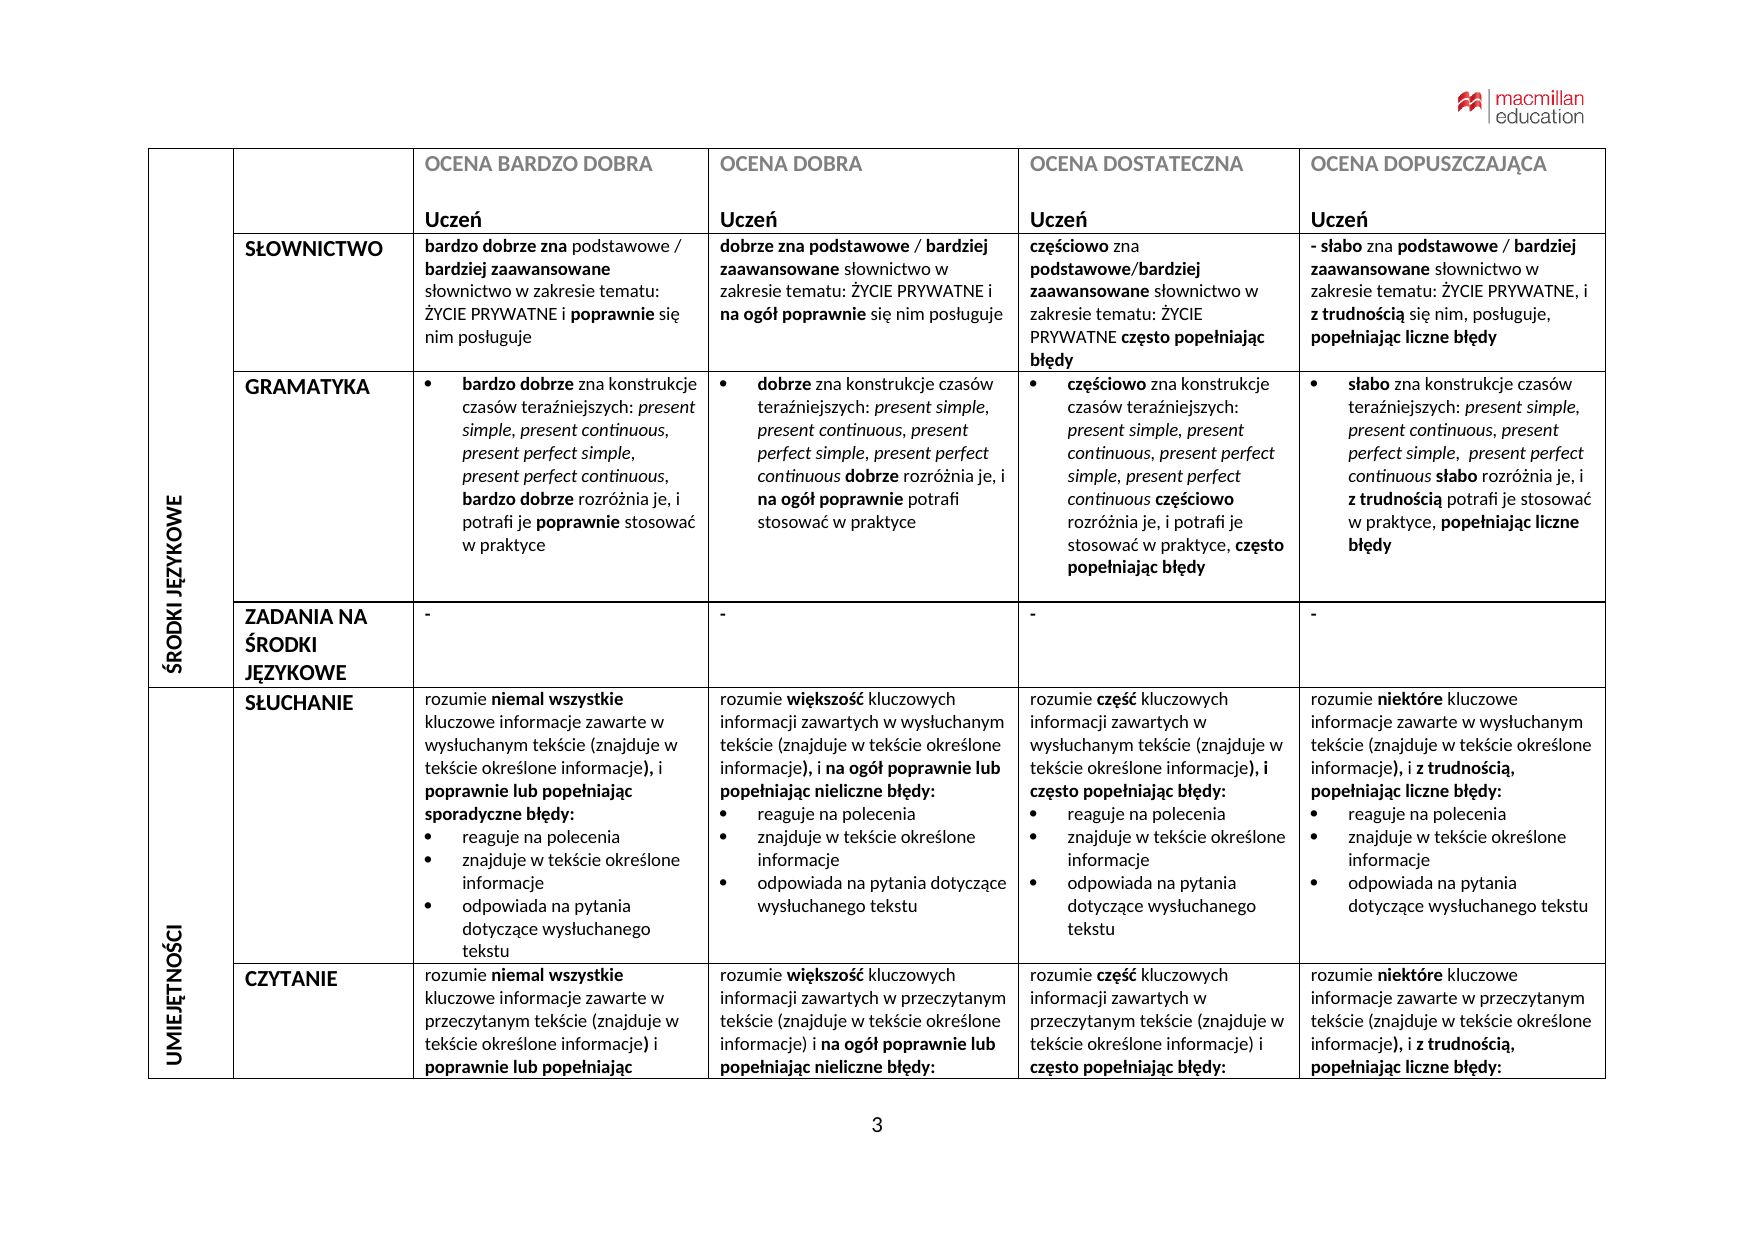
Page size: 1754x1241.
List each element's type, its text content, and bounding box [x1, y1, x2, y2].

table_cell dobrze zna podstawowe / bardziej zaawansowane słownictwo w zakresie tematu: ŻYCIE PRYWATNE i na ogół poprawnie się nim posługuje [709, 234, 1018, 371]
table_cell rozumie niektóre kluczowe informacje zawarte w wysłuchanym tekście (znajduje w tekście określone informacje), i z trudnością, popełniając liczne błędy: reaguje na polecenia znajduje w tekście określone informacje odpowiada na pytania dotyczące wysłuchanego tekstu [1300, 688, 1605, 963]
table_cell ZADANIA NA ŚRODKI JĘZYKOWE [234, 603, 413, 687]
table_cell SŁOWNICTWO [234, 234, 413, 371]
table_cell dobrze zna konstrukcje czasów teraźniejszych: present simple, present continuous, present perfect simple, present perfect continuous dobrze rozróżnia je, i na ogół poprawnie potrafi stosować w praktyce [709, 372, 1018, 601]
table_cell OCENA DOBRA Uczeń [709, 149, 1018, 233]
table_cell ŚRODKI JĘZYKOWE [149, 149, 233, 687]
table_cell - [709, 603, 1018, 687]
table_cell bardzo dobrze zna podstawowe / bardziej zaawansowane słownictwo w zakresie tematu: ŻYCIE PRYWATNE i poprawnie się nim posługuje [414, 234, 708, 371]
table_cell rozumie większość kluczowych informacji zawartych w wysłuchanym tekście (znajduje w tekście określone informacje), i na ogół poprawnie lub popełniając nieliczne błędy: reaguje na polecenia znajduje w tekście określone informacje odpowiada na pytania dotyczące wysłuchanego tekstu [709, 688, 1018, 963]
table_cell OCENA DOSTATECZNA Uczeń [1019, 149, 1299, 233]
table_cell - [1019, 603, 1299, 687]
table_cell bardzo dobrze zna konstrukcje czasów teraźniejszych: present simple, present continuous, present perfect simple, present perfect continuous, bardzo dobrze rozróżnia je, i potrafi je poprawnie stosować w praktyce [414, 372, 708, 601]
table_cell rozumie część kluczowych informacji zawartych w wysłuchanym tekście (znajduje w tekście określone informacje), i często popełniając błędy: reaguje na polecenia znajduje w tekście określone informacje odpowiada na pytania dotyczące wysłuchanego tekstu [1019, 688, 1299, 963]
table_cell GRAMATYKA [234, 372, 413, 601]
table_cell - słabo zna podstawowe / bardziej zaawansowane słownictwo w zakresie tematu: ŻYCIE PRYWATNE, i z trudnością się nim, posługuje, popełniając liczne błędy [1300, 234, 1605, 371]
table_cell - [414, 603, 708, 687]
table_cell częściowo zna podstawowe/bardziej zaawansowane słownictwo w zakresie tematu: ŻYCIE PRYWATNE często popełniając błędy [1019, 234, 1299, 371]
table_cell słabo zna konstrukcje czasów teraźniejszych: present simple, present continuous, present perfect simple, present perfect continuous słabo rozróżnia je, i z trudnością potrafi je stosować w praktyce, popełniając liczne błędy [1300, 372, 1605, 601]
table_cell OCENA BARDZO DOBRA Uczeń [414, 149, 708, 233]
table_cell OCENA DOPUSZCZAJĄCA Uczeń [1300, 149, 1605, 233]
table_cell [234, 149, 413, 233]
table_cell CZYTANIE [234, 964, 413, 1078]
picture [1442, 73, 1607, 141]
table_cell UMIEJĘTNOŚCI [149, 688, 233, 1078]
table_cell rozumie niemal wszystkie kluczowe informacje zawarte w wysłuchanym tekście (znajduje w tekście określone informacje), i poprawnie lub popełniając sporadyczne błędy: reaguje na polecenia znajduje w tekście określone informacje odpowiada na pytania dotyczące wysłuchanego tekstu [414, 688, 708, 963]
table_cell częściowo zna konstrukcje czasów teraźniejszych: present simple, present continuous, present perfect simple, present perfect continuous częściowo rozróżnia je, i potrafi je stosować w praktyce, często popełniając błędy [1019, 372, 1299, 601]
table_cell - [1300, 603, 1605, 687]
table_cell SŁUCHANIE [234, 688, 413, 963]
